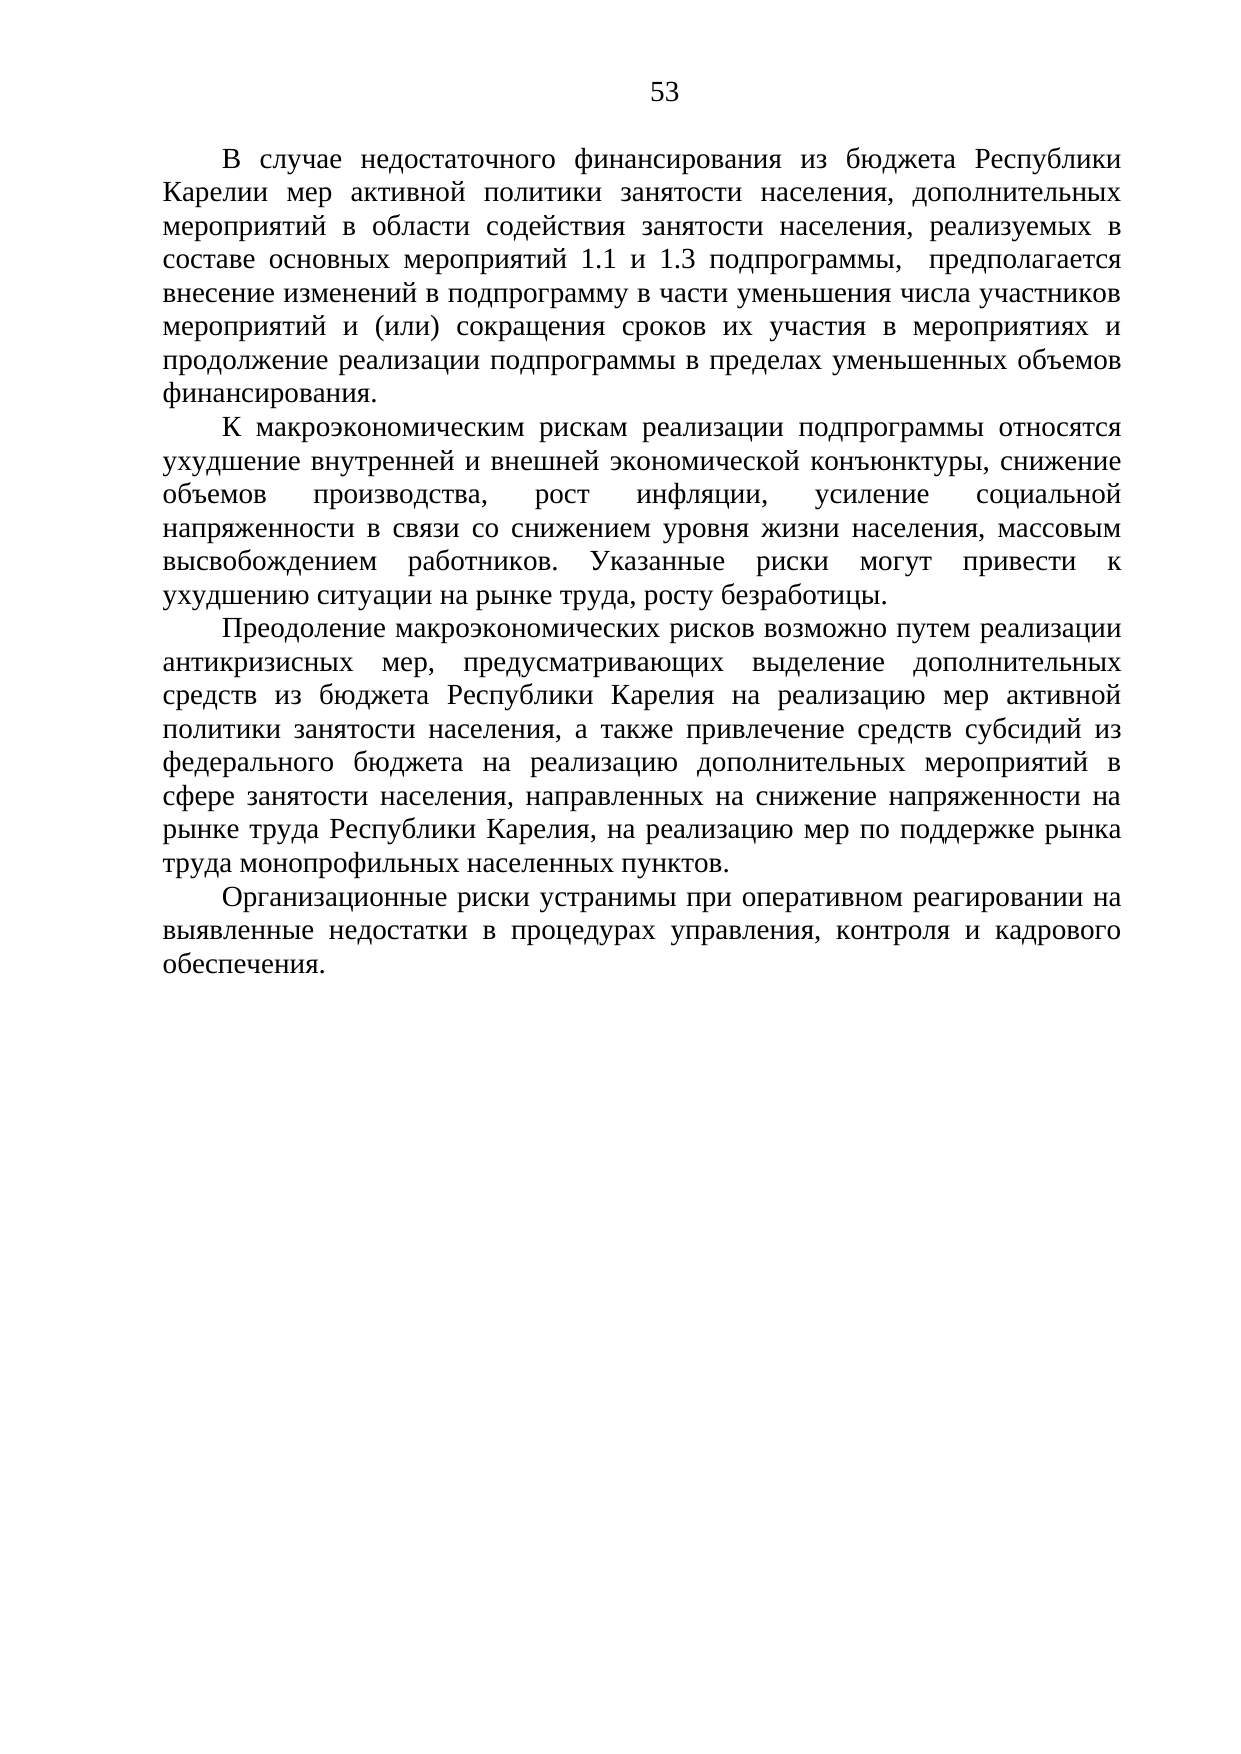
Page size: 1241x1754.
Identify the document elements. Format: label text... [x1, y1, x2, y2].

text К макроэкономическим рискам реализации подпрограммы относятся ухудшение внутренней и внешней экономической конъюнктуры, снижение объемов производства, рост инфляции, усиление социальной напряженности в связи со снижением уровня жизни населения, массовым высвобождением работников. Указанные риски могут привести к ухудшению ситуации на рынке труда, росту безработицы. [162, 409, 1122, 610]
text Организационные риски устранимы при оперативном реагировании на выявленные недостатки в процедурах управления, контроля и кадрового обеспечения. [162, 879, 1122, 979]
text В случае недостаточного финансирования из бюджета Республики Карелии мер активной политики занятости населения, дополнительных мероприятий в области содействия занятости населения, реализуемых в составе основных мероприятий 1.1 и 1.3 подпрограммы, предполагается внесение изменений в подпрограмму в части уменьшения числа участников мероприятий и (или) сокращения сроков их участия в мероприятиях и продолжение реализации подпрограммы в пределах уменьшенных объемов финансирования. [162, 141, 1122, 409]
text Преодоление макроэкономических рисков возможно путем реализации антикризисных мер, предусматривающих выделение дополнительных средств из бюджета Республики Карелия на реализацию мер активной политики занятости населения, а также привлечение средств субсидий из федерального бюджета на реализацию дополнительных мероприятий в сфере занятости населения, направленных на снижение напряженности на рынке труда Республики Карелия, на реализацию мер по поддержке рынка труда монопрофильных населенных пунктов. [162, 610, 1122, 879]
